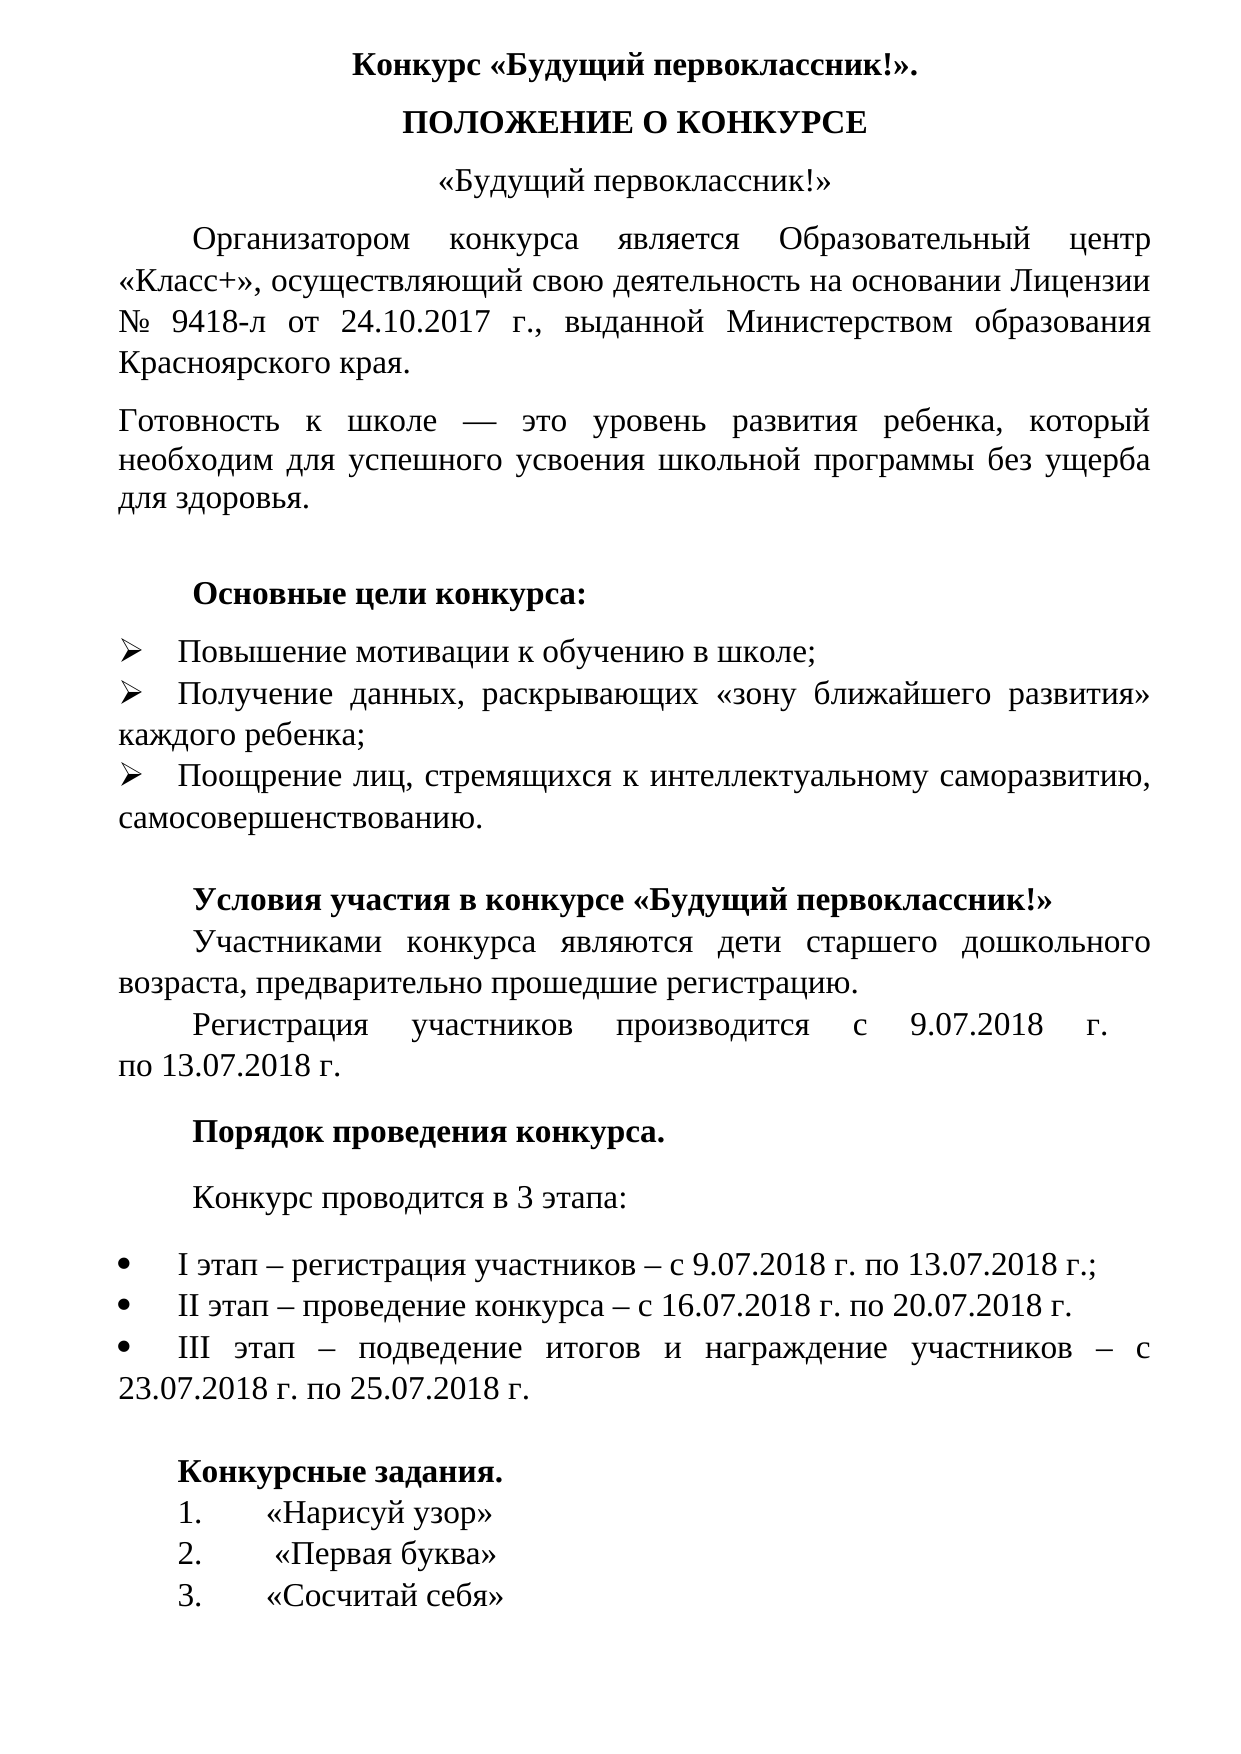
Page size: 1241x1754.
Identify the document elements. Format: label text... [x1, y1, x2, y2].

list «Первая буква» [177, 1534, 1152, 1572]
list Конкурсные задания. [118, 1451, 1152, 1489]
list III этап – подведение итогов и награждение участников – с 23.07.2018 г. по 25.07.2018 г. [118, 1327, 1152, 1407]
text ПОЛОЖЕНИЕ О КОНКУРСЕ [118, 102, 1152, 141]
text «Будущий первоклассник!» [118, 160, 1152, 199]
text Конкурс «Будущий первоклассник!». [118, 44, 1152, 83]
list «Сосчитай себя» [177, 1575, 1152, 1613]
text Готовность к школе — это уровень развития ребенка, который необходим для успешного усвоения школьной программы без ущерба для здоровья. [118, 401, 1152, 516]
text Основные цели конкурса: [118, 573, 1152, 612]
list Участниками конкурса являются дети старшего дошкольного возраста, предварительно прошедшие регистрацию. [118, 921, 1152, 1001]
text Конкурс проводится в 3 этапа: [118, 1178, 1152, 1216]
text Порядок проведения конкурса. [118, 1111, 1152, 1150]
list «Нарисуй узор» [177, 1492, 1152, 1531]
list Повышение мотивации к обучению в школе; [118, 632, 1152, 670]
list Получение данных, раскрывающих «зону ближайшего развития» каждого ребенка; [118, 673, 1152, 753]
list Регистрация участников производится с 9.07.2018 г. по 13.07.2018 г. [118, 1004, 1152, 1083]
text Организатором конкурса является Образовательный центр «Класс+», осуществляющий свою деятельность на основании Лицензии № 9418-л от 24.10.2017 г., выданной Министерством образования Красноярского края. [118, 218, 1152, 381]
list II этап – проведение конкурса – с 16.07.2018 г. по 20.07.2018 г. [118, 1286, 1152, 1324]
list Поощрение лиц, стремящихся к интеллектуальному саморазвитию, самосовершенствованию. [118, 756, 1152, 835]
list I этап – регистрация участников – с 9.07.2018 г. по 13.07.2018 г.; [118, 1244, 1152, 1282]
list Условия участия в конкурсе «Будущий первоклассник!» [118, 880, 1152, 918]
